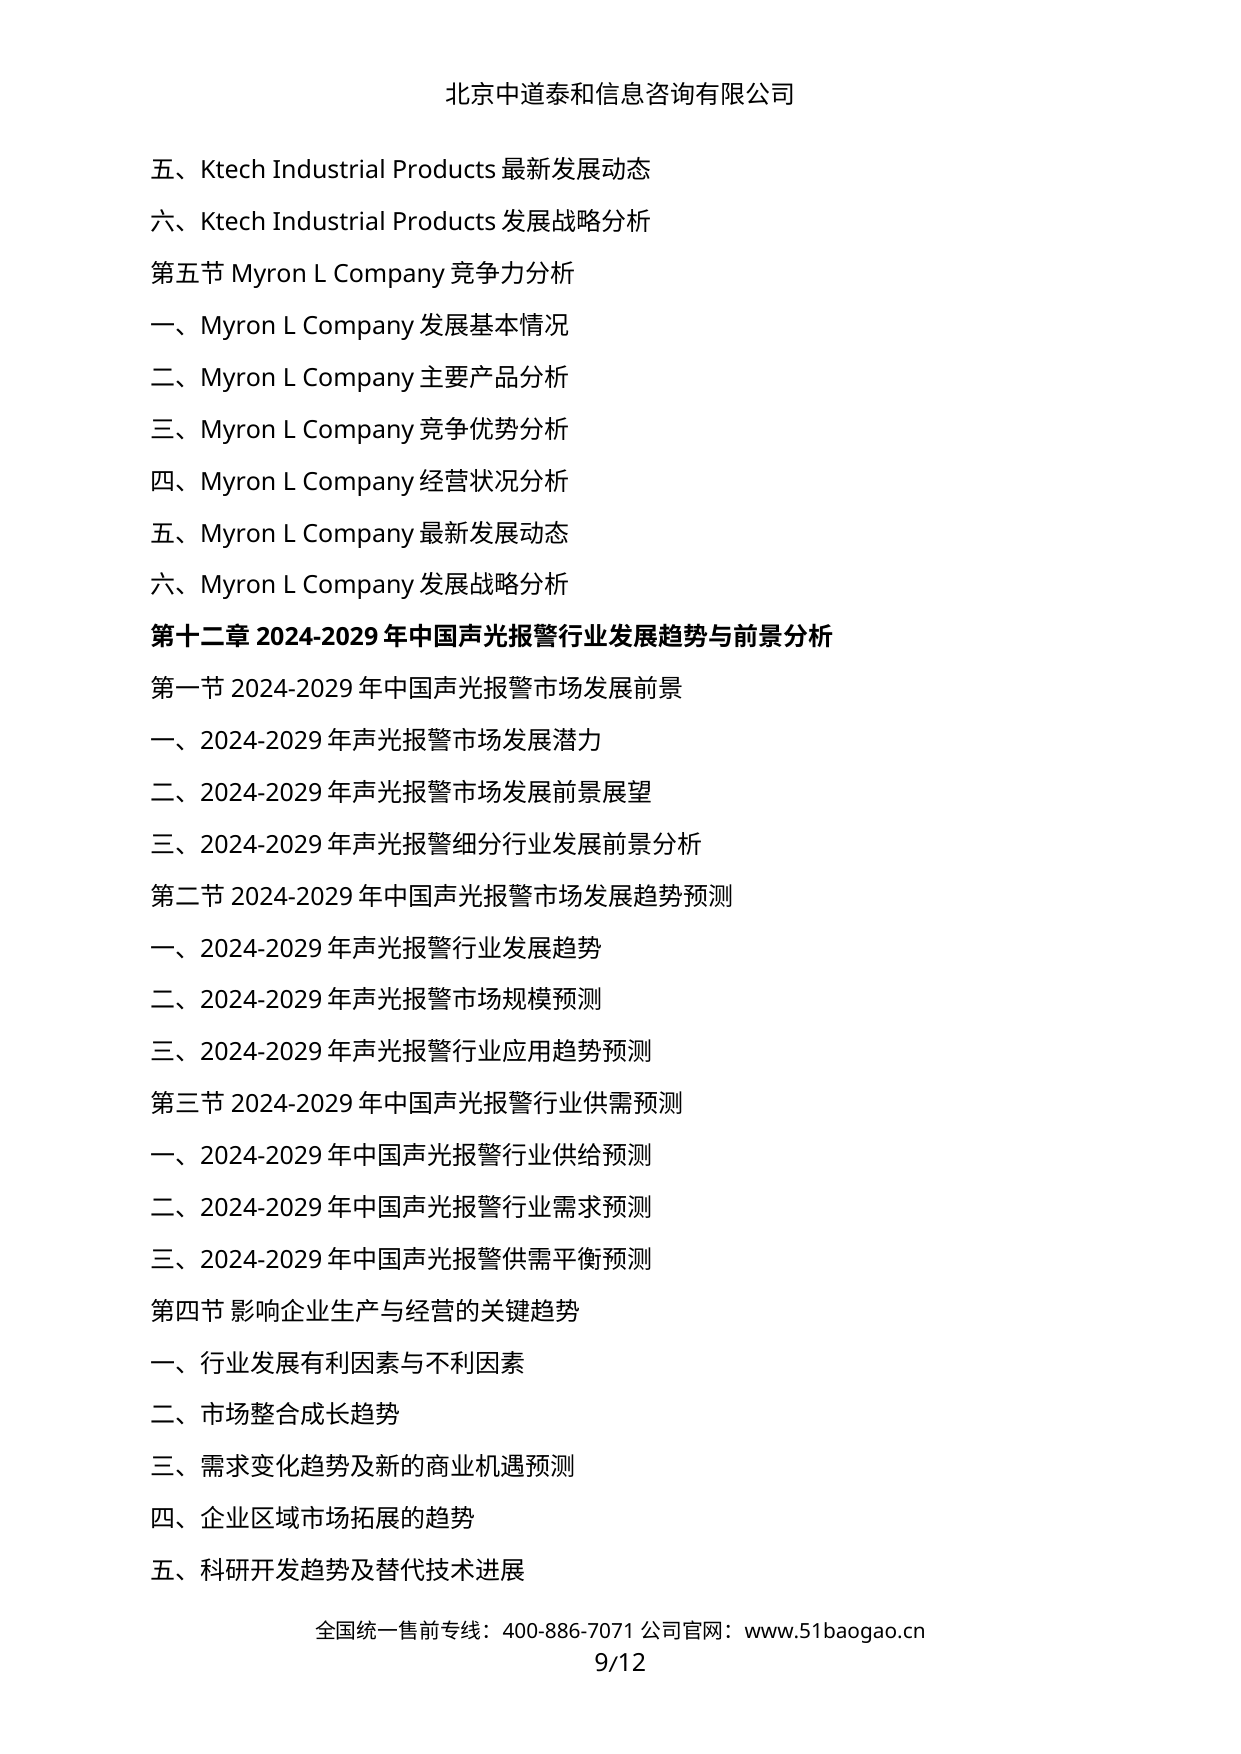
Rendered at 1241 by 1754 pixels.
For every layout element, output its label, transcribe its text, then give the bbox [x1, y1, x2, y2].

text 三、2024-2029年中国声光报警供需平衡预测 [150, 1239, 1090, 1276]
text 五、Ktech Industrial Products最新发展动态 [150, 150, 1090, 186]
text 二、市场整合成长趋势 [150, 1395, 1090, 1431]
text 四、Myron L Company经营状况分析 [150, 461, 1090, 497]
text 三、2024-2029年声光报警行业应用趋势预测 [150, 1032, 1090, 1068]
text 第二节 2024-2029年中国声光报警市场发展趋势预测 [150, 876, 1090, 912]
text 二、Myron L Company主要产品分析 [150, 357, 1090, 394]
text 三、需求变化趋势及新的商业机遇预测 [150, 1447, 1090, 1483]
text 六、Myron L Company发展战略分析 [150, 565, 1090, 601]
text 三、2024-2029年声光报警细分行业发展前景分析 [150, 824, 1090, 861]
text 第十二章 2024-2029年中国声光报警行业发展趋势与前景分析 [150, 617, 1090, 653]
text 一、2024-2029年声光报警行业发展趋势 [150, 928, 1090, 964]
text 二、2024-2029年中国声光报警行业需求预测 [150, 1187, 1090, 1224]
text 五、科研开发趋势及替代技术进展 [150, 1551, 1090, 1587]
text 六、Ktech Industrial Products发展战略分析 [150, 202, 1090, 238]
text 一、2024-2029年声光报警市场发展潜力 [150, 721, 1090, 757]
text 三、Myron L Company竞争优势分析 [150, 409, 1090, 446]
text 二、2024-2029年声光报警市场发展前景展望 [150, 772, 1090, 809]
text 第四节 影响企业生产与经营的关键趋势 [150, 1291, 1090, 1327]
text 一、行业发展有利因素与不利因素 [150, 1343, 1090, 1379]
text 第三节 2024-2029年中国声光报警行业供需预测 [150, 1084, 1090, 1120]
text 五、Myron L Company最新发展动态 [150, 513, 1090, 549]
text 第一节 2024-2029年中国声光报警市场发展前景 [150, 669, 1090, 705]
text 一、Myron L Company发展基本情况 [150, 306, 1090, 342]
text 第五节 Myron L Company竞争力分析 [150, 254, 1090, 290]
text 二、2024-2029年声光报警市场规模预测 [150, 980, 1090, 1016]
text 四、企业区域市场拓展的趋势 [150, 1499, 1090, 1535]
text 一、2024-2029年中国声光报警行业供给预测 [150, 1136, 1090, 1172]
